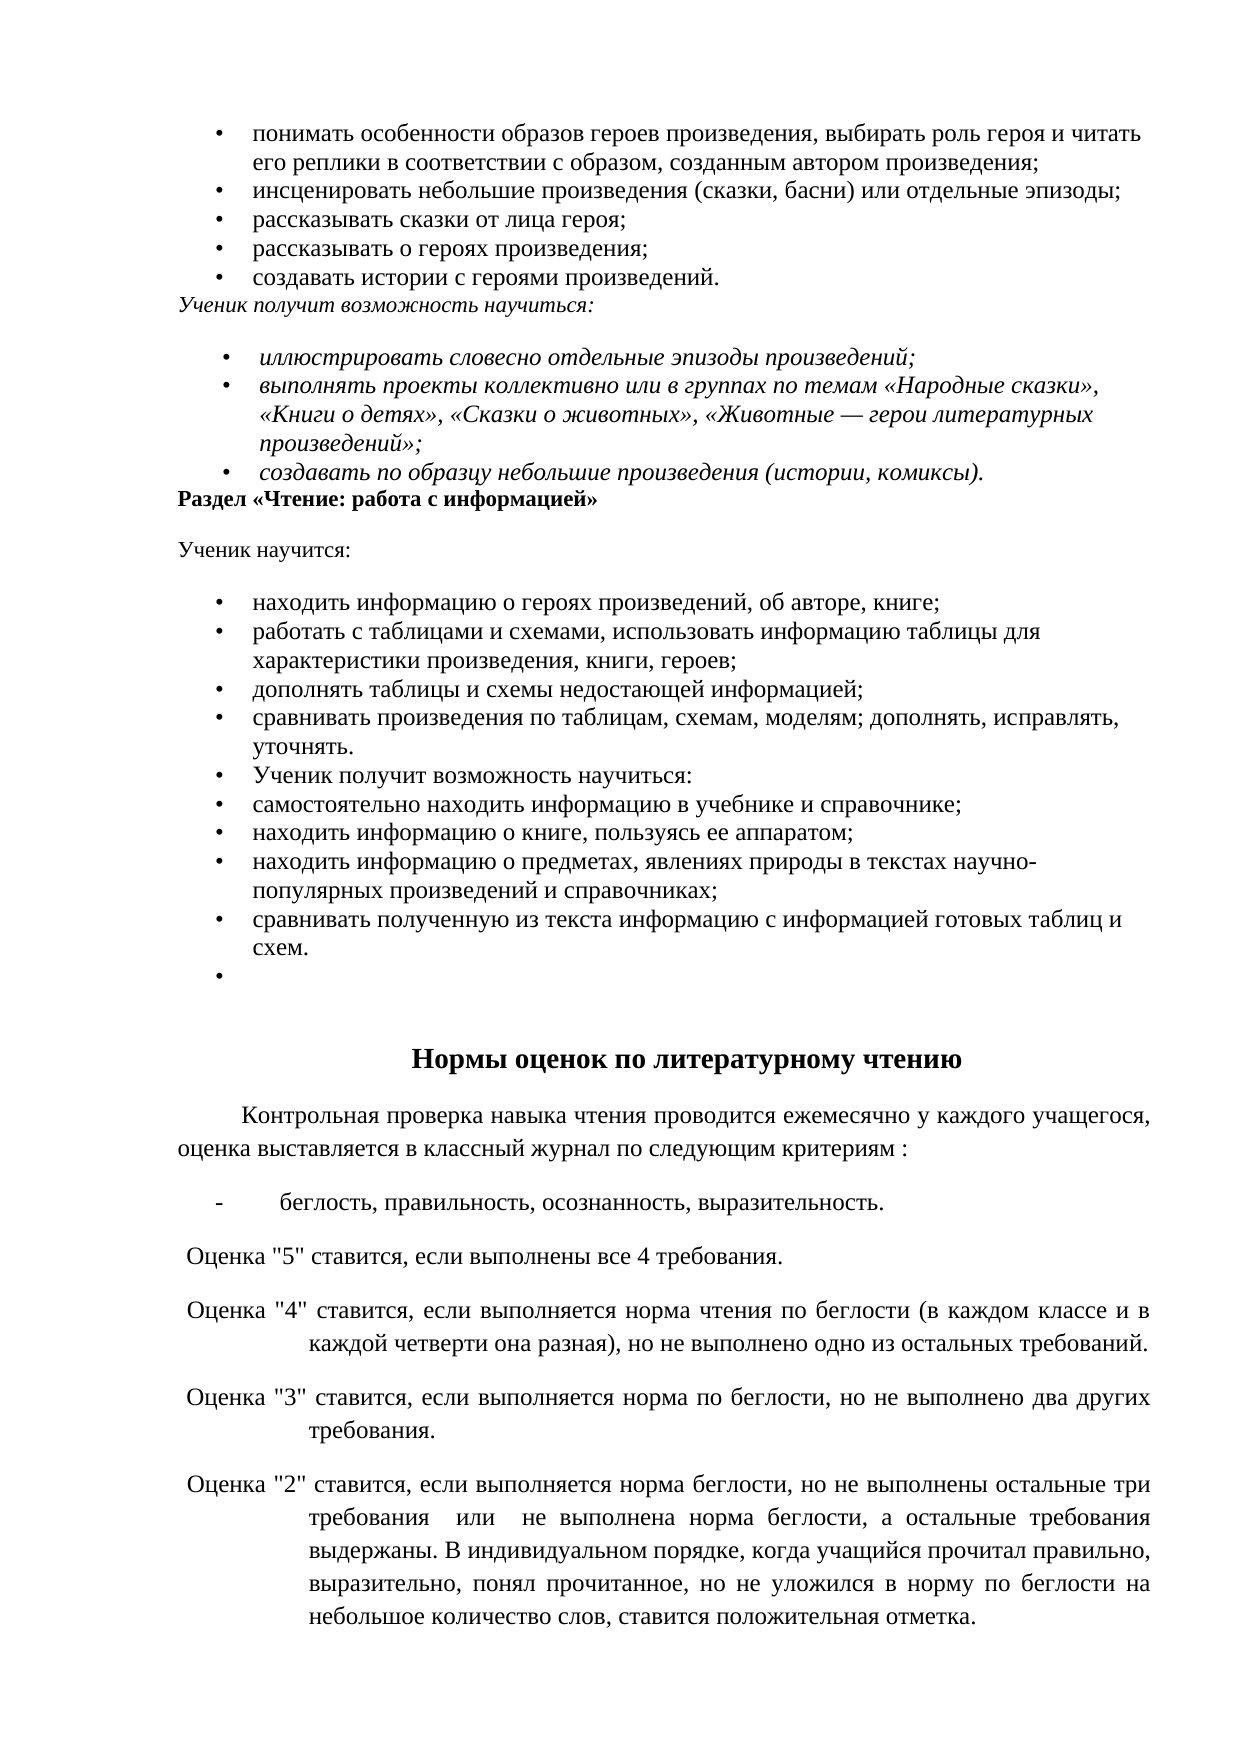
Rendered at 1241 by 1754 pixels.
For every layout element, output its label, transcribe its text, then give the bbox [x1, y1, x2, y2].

text Ученик научится: [177, 536, 1152, 563]
text Нормы оценок по литературному чтению [222, 1041, 1152, 1074]
list дополнять таблицы и схемы недостающей информацией; [215, 674, 1152, 702]
text Раздел «Чтение: работа с информацией» [177, 485, 1152, 512]
list находить информацию о книге, пользуясь ее аппаратом; [215, 817, 1152, 846]
list инсценировать небольшие произведения (сказки, басни) или отдельные эпизоды; [215, 176, 1152, 204]
list создавать по образцу небольшие произведения (истории, комиксы). [222, 457, 1152, 485]
list сравнивать полученную из текста информацию с информацией готовых таблиц и схем. [215, 904, 1152, 961]
text Оценка "3" ставится, если выполняется норма по беглости, но не выполнено два других требования. [186, 1382, 1152, 1444]
list находить информацию о предметах, явлениях природы в текстах научно-популярных произведений и справочниках; [215, 846, 1152, 904]
list работать с таблицами и схемами, использовать информацию таблицы для характеристики произведения, книги, героев; [215, 616, 1152, 674]
text - беглость, правильность, осознанность, выразительность. [215, 1187, 1152, 1216]
list самостоятельно находить информацию в учебнике и справочнике; [215, 789, 1152, 817]
list понимать особенности образов героев произведения, выбирать роль героя и читать его реплики в соответствии с образом, созданным автором произведения; [215, 118, 1152, 176]
list рассказывать сказки от лица героя; [215, 204, 1152, 233]
list сравнивать произведения по таблицам, схемам, моделям; дополнять, исправлять, уточнять. [215, 702, 1152, 760]
list Ученик получит возможность научиться: [215, 760, 1152, 789]
text Оценка "5" ставится, если выполнены все 4 требования. [186, 1241, 1152, 1270]
text Контрольная проверка навыка чтения проводится ежемесячно у каждого учащегося, оценка выставляется в классный журнал по следующим критериям : [177, 1100, 1152, 1162]
list создавать истории с героями произведений. [215, 262, 1152, 291]
text Оценка "2" ставится, если выполняется норма беглости, но не выполнены остальные три требования или не выполнена норма беглости, а остальные требования выдержаны. В индивидуальном порядке, когда учащийся прочитал правильно, выразительно, понял прочитанное, но не уложился в норму по беглости на небольшое количество слов, ставится положительная отметка. [187, 1469, 1152, 1629]
text Оценка "4" ставится, если выполняется норма чтения по беглости (в каждом классе и в каждой четверти она разная), но не выполнено одно из остальных требований. [187, 1295, 1152, 1357]
list иллюстрировать словесно отдельные эпизоды произведений; [222, 342, 1152, 370]
text Ученик получит возможность научиться: [177, 291, 1152, 317]
list находить информацию о героях произведений, об авторе, книге; [215, 587, 1152, 616]
list выполнять проекты коллективно или в группах по темам «Народные сказки», «Книги о детях», «Сказки о животных», «Животные — герои литературных произведений»; [222, 370, 1152, 457]
list рассказывать о героях произведения; [215, 233, 1152, 262]
